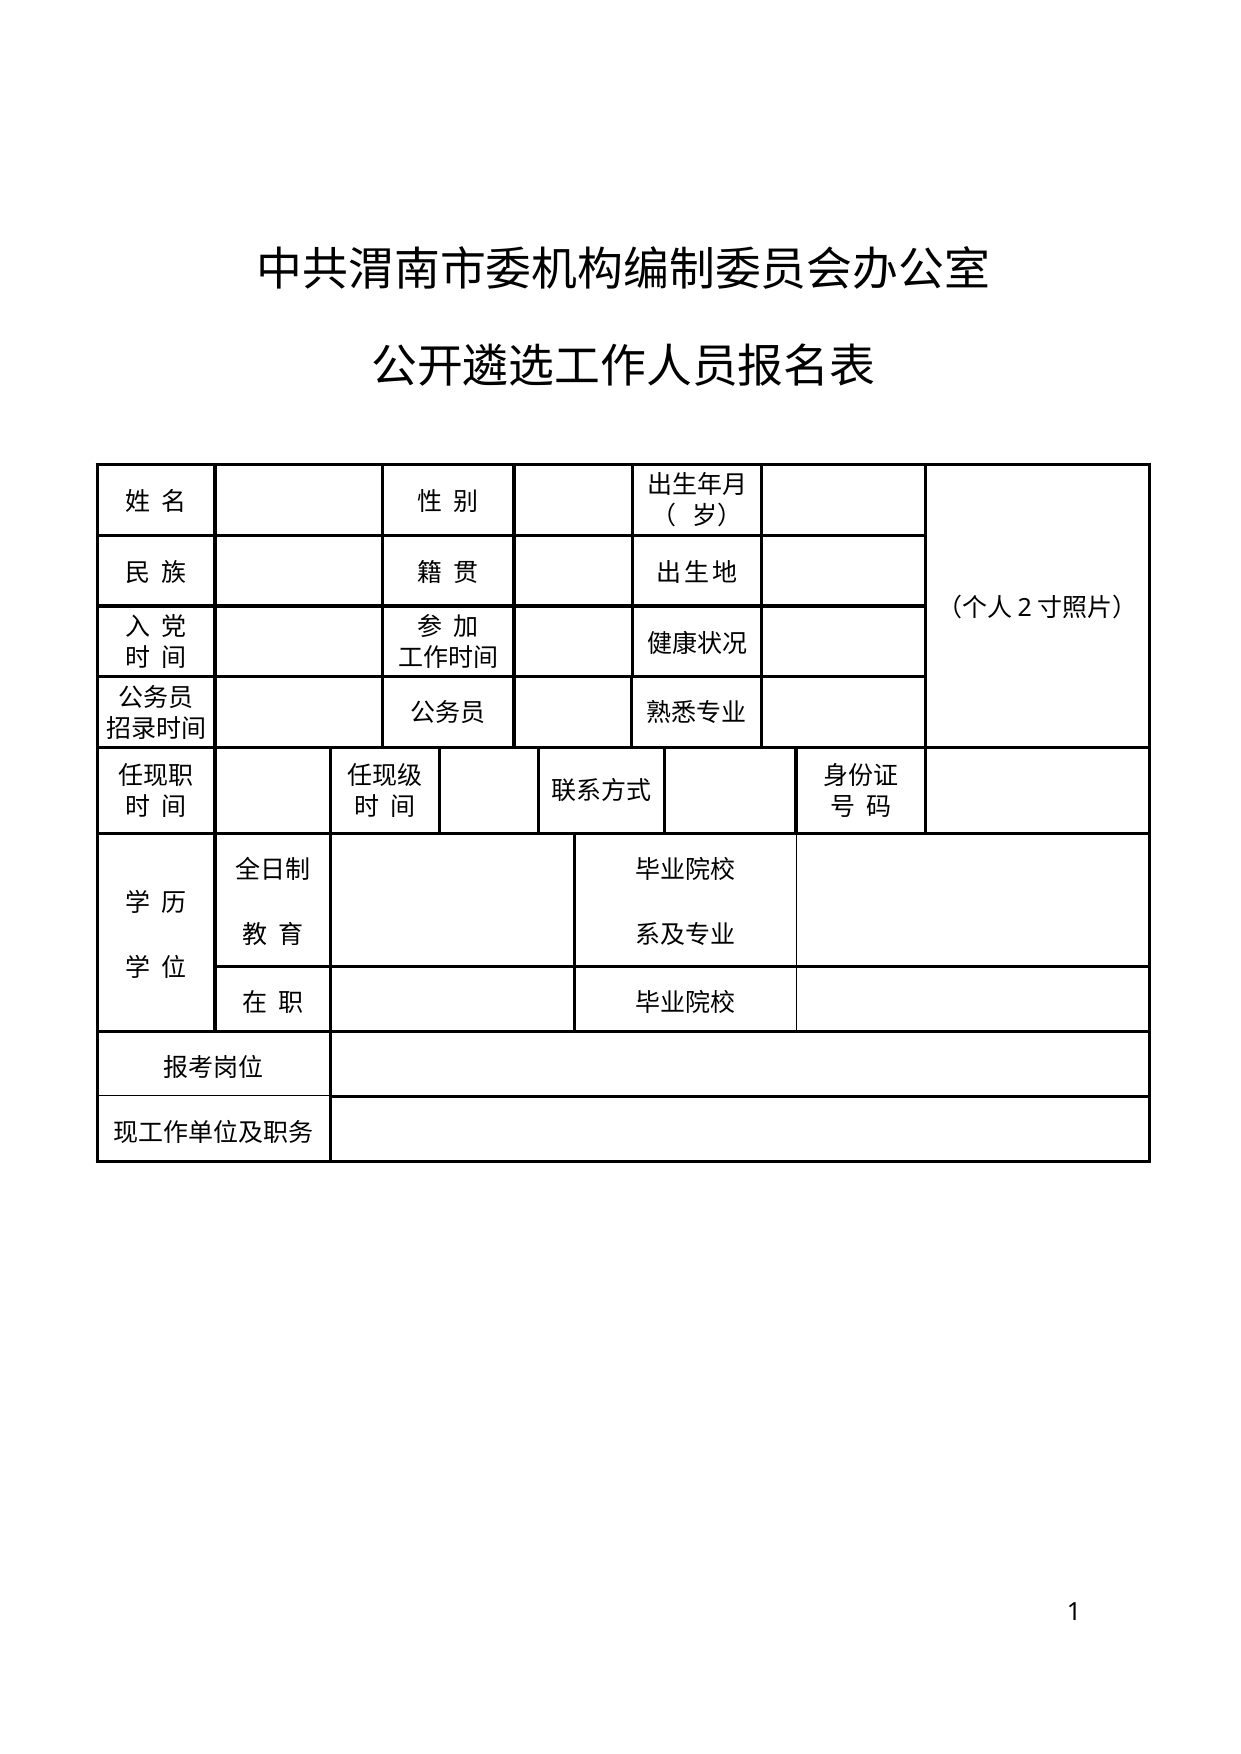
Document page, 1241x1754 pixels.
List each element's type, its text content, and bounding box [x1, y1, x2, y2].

table_cell 熟悉专业 有何特长 [633, 678, 760, 746]
table_cell [441, 749, 537, 832]
table_cell 现工作单位及职务 [99, 1096, 329, 1160]
table_header 性 别 [384, 466, 512, 533]
table_cell 毕业院校 系及专业 [576, 968, 796, 1030]
text 公开遴选工作人员报名表 [165, 314, 1081, 412]
table_cell [217, 537, 381, 604]
table_cell [217, 608, 381, 675]
table_cell 学 历 学 位 [99, 835, 213, 1030]
table_cell 公务员 登记时间 [384, 678, 512, 746]
table_cell [763, 537, 924, 604]
table_cell 身份证 号 码 [798, 749, 924, 832]
table_cell 全日制 教 育 [217, 835, 329, 965]
table_header 姓 名 [99, 466, 213, 533]
table_cell [516, 537, 631, 604]
table_cell 健康状况 [634, 608, 760, 675]
table_cell 在 职 教 育 [217, 968, 329, 1030]
table_header [217, 466, 381, 533]
table_cell 入 党 时 间 [99, 608, 213, 675]
table_cell [516, 608, 631, 675]
table_cell [217, 678, 381, 746]
table_cell 公务员 招录时间 [99, 678, 213, 746]
table_cell 联系方式 [540, 749, 663, 832]
table_cell [332, 1033, 1148, 1095]
table_header 出生年月 （ 岁） [634, 466, 760, 533]
table_header （个人2寸照片） [927, 466, 1148, 746]
table_cell [332, 1098, 1148, 1160]
text 中共渭南市委机构编制委员会办公室 [165, 217, 1081, 314]
table_cell [217, 749, 329, 832]
table_cell 毕业院校 系及专业 [576, 835, 796, 965]
table_cell [763, 678, 924, 746]
table_cell [763, 608, 924, 675]
table_cell 任现级 时 间 [332, 749, 438, 832]
table_cell 参 加 工作时间 [384, 608, 512, 675]
table_cell [516, 678, 630, 746]
table_cell [332, 968, 573, 1030]
table_cell [797, 968, 1148, 1030]
table_header [763, 466, 924, 533]
table_cell [927, 749, 1148, 832]
table_cell [332, 835, 573, 965]
table_cell [666, 749, 794, 832]
table_cell 报考岗位 [99, 1033, 329, 1095]
table_cell 任现职 时 间 [99, 749, 213, 832]
table_cell 籍 贯 [384, 537, 512, 604]
table_cell 民 族 [99, 537, 213, 604]
table_cell [797, 835, 1148, 965]
table_header [516, 466, 631, 533]
table_cell 出生地 [634, 537, 760, 604]
